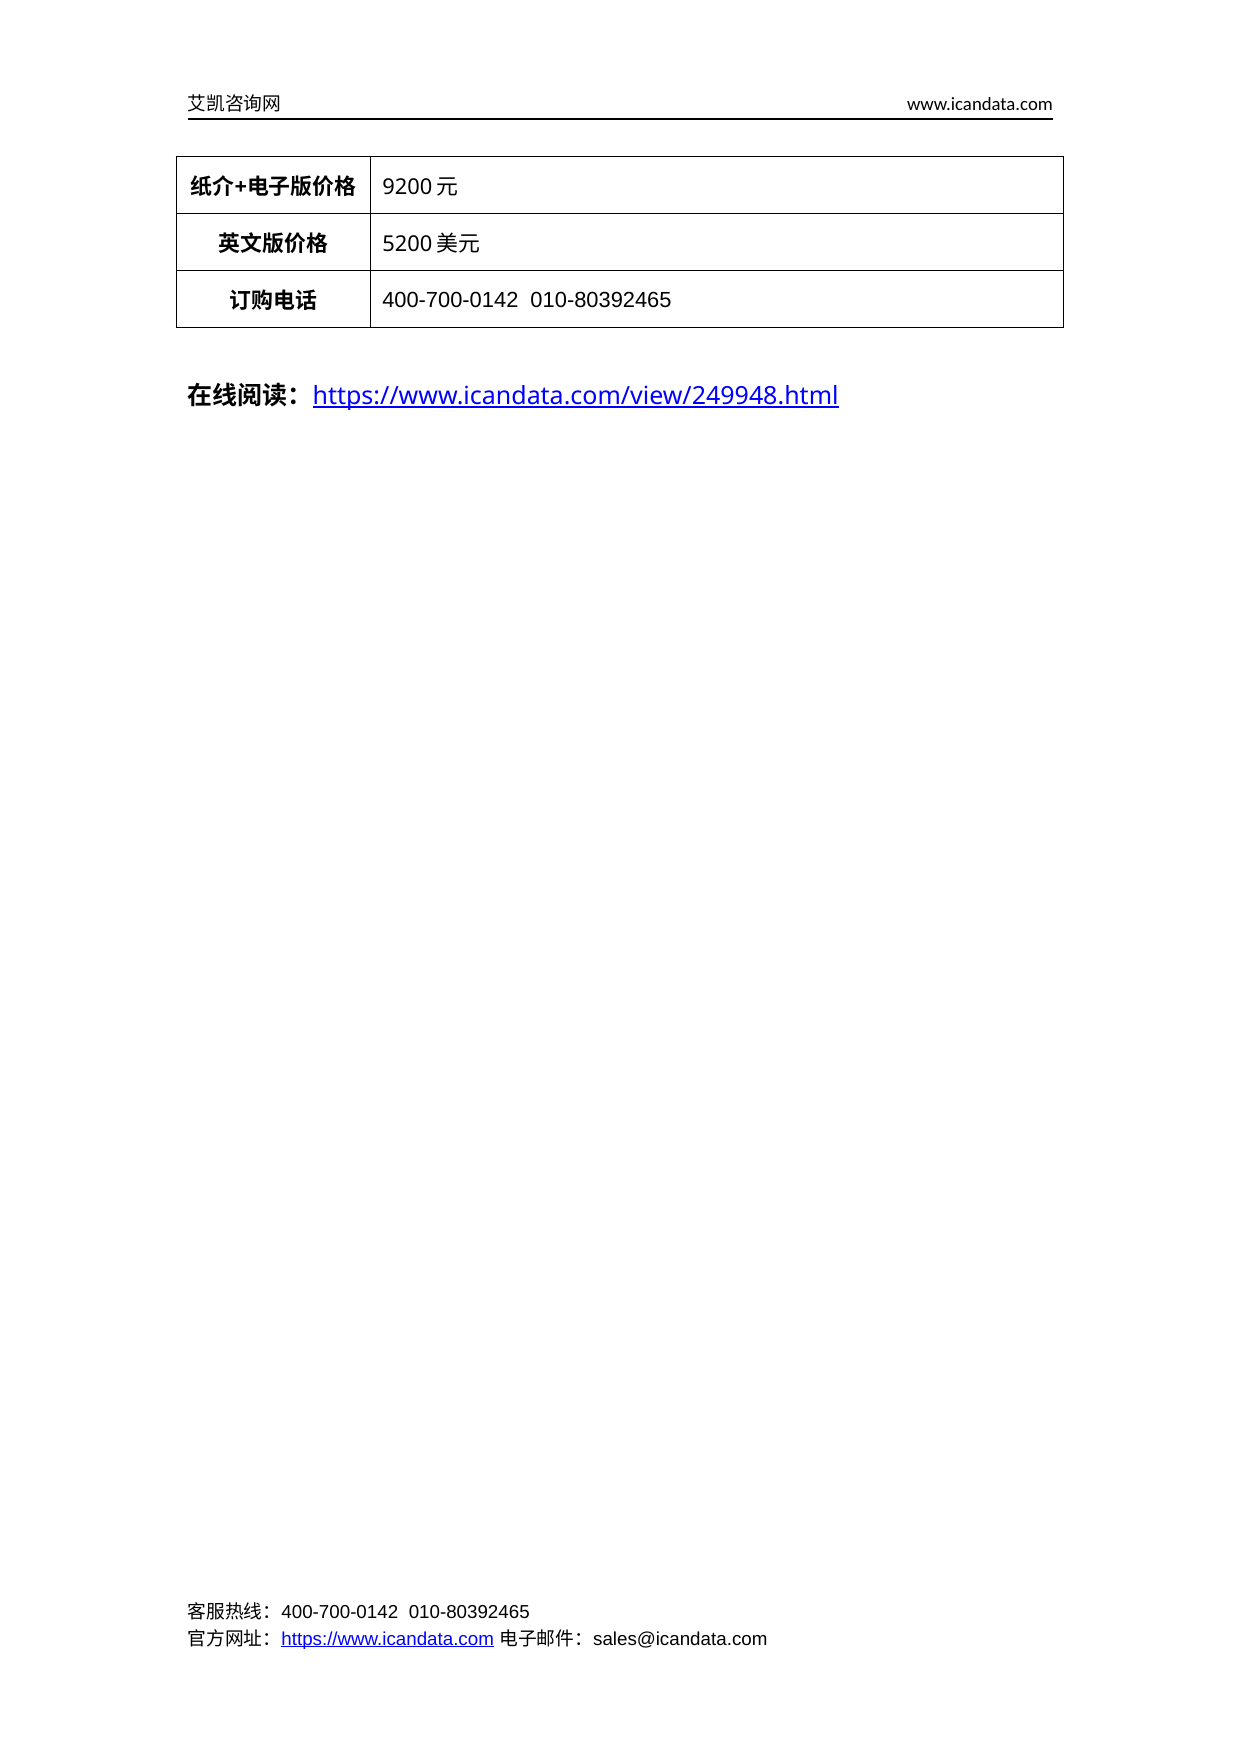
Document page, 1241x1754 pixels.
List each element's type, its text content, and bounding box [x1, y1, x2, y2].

table_cell 5200美元 [371, 214, 1063, 270]
text 在线阅读：https://www.icandata.com/view/249948.html [187, 361, 1053, 426]
table_cell 订购电话 [177, 271, 370, 327]
table_cell 英文版价格 [177, 214, 370, 270]
table_cell 400-700-0142 010-80392465 [371, 271, 1063, 327]
table_cell 9200元 [371, 157, 1063, 213]
table_cell 纸介+电子版价格 [177, 157, 370, 213]
